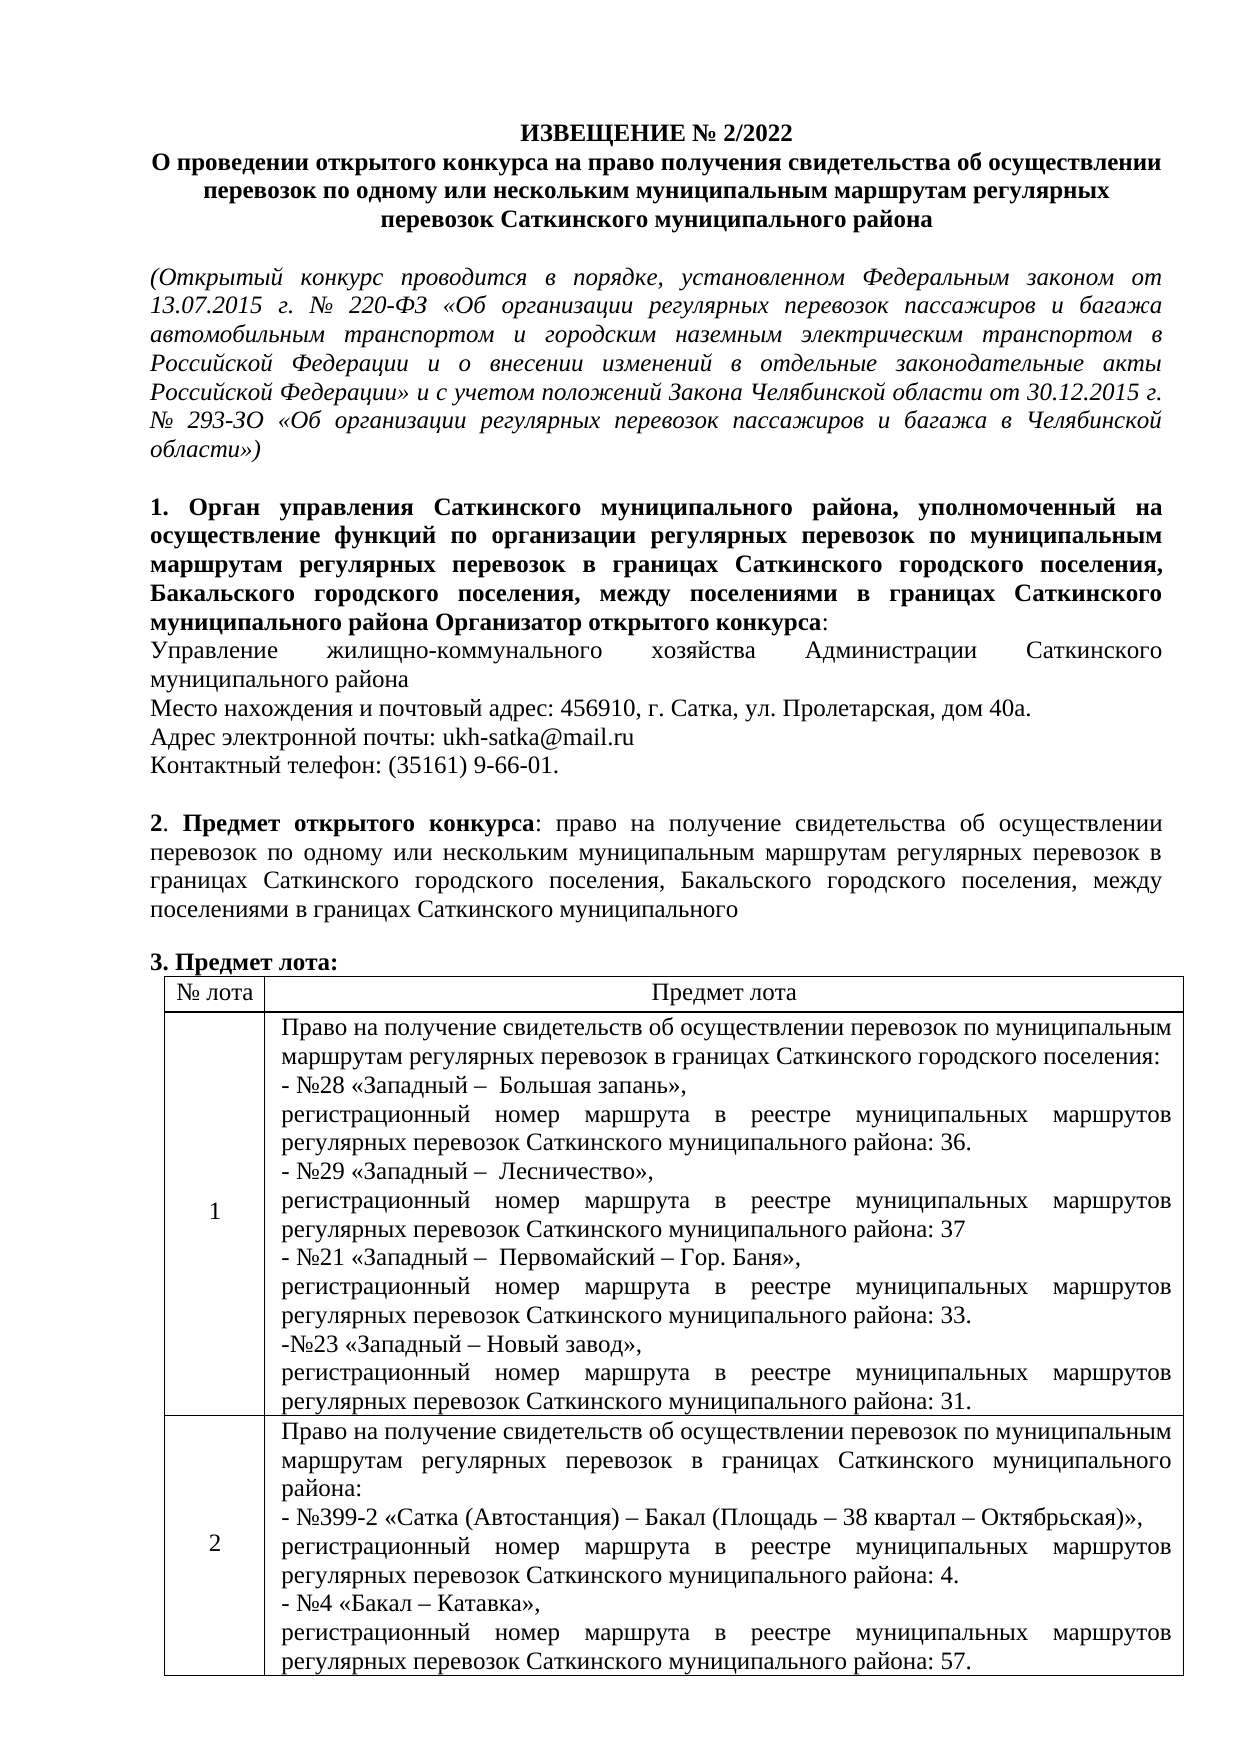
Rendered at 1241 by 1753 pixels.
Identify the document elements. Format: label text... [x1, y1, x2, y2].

table_cell Право на получение свидетельств об осуществлении перевозок по муниципальным маршрутам регулярных перевозок в границах Саткинского городского поселения: - №28 «Западный – Большая запань», регистрационный номер маршрута в реестре муниципальных маршрутов регулярных перевозок Саткинского муниципального района: 36. - №29 «Западный – Лесничество», регистрационный номер маршрута в реестре муниципальных маршрутов регулярных перевозок Саткинского муниципального района: 37 - №21 «Западный – Первомайский – Гор. Баня», регистрационный номер маршрута в реестре муниципальных маршрутов регулярных перевозок Саткинского муниципального района: 33. -№23 «Западный – Новый завод», регистрационный номер маршрута в реестре муниципальных маршрутов регулярных перевозок Саткинского муниципального района: 31. [265, 1013, 1183, 1415]
text (Открытый конкурс проводится в порядке, установленном Федеральным законом от 13.07.2015 г. № 220-ФЗ «Об организации регулярных перевозок пассажиров и багажа автомобильным транспортом и городским наземным электрическим транспортом в Российской Федерации и о внесении изменений в отдельные законодательные акты Российской Федерации» и с учетом положений Закона Челябинской области от 30.12.2015 г. № 293-ЗО «Об организации регулярных перевозок пассажиров и багажа в Челябинской области») [150, 262, 1163, 463]
text О проведении открытого конкурса на право получения свидетельства об осуществлении перевозок по одному или нескольким муниципальным маршрутам регулярных перевозок Саткинского муниципального района [150, 147, 1163, 233]
text Адрес электронной почты: ukh-satka@mail.ru [150, 722, 1163, 751]
text Контактный телефон: (35161) 9-66-01. [150, 751, 1163, 779]
text 3. Предмет лота: [150, 947, 1163, 976]
text Управление жилищно-коммунального хозяйства Администрации Саткинского муниципального района [150, 636, 1163, 693]
table_cell 2 [165, 1416, 264, 1675]
table_cell 1 [165, 1013, 264, 1415]
table_cell Право на получение свидетельств об осуществлении перевозок по муниципальным маршрутам регулярных перевозок в границах Саткинского муниципального района: - №399-2 «Сатка (Автостанция) – Бакал (Площадь – 38 квартал – Октябрьская)», регистрационный номер маршрута в реестре муниципальных маршрутов регулярных перевозок Саткинского муниципального района: 4. - №4 «Бакал – Катавка», регистрационный номер маршрута в реестре муниципальных маршрутов регулярных перевозок Саткинского муниципального района: 57. [265, 1416, 1183, 1675]
table_header № лота [165, 977, 264, 1011]
text 2. Предмет открытого конкурса: право на получение свидетельства об осуществлении перевозок по одному или нескольким муниципальным маршрутам регулярных перевозок в границах Саткинского городского поселения, Бакальского городского поселения, между поселениями в границах Саткинского муниципального [150, 808, 1163, 923]
table_header Предмет лота [265, 977, 1183, 1011]
text ИЗВЕЩЕНИЕ № 2/2022 [150, 118, 1163, 147]
text Место нахождения и почтовый адрес: 456910, г. Сатка, ул. Пролетарская, дом 40а. [150, 693, 1163, 722]
text 1. Орган управления Саткинского муниципального района, уполномоченный на осуществление функций по организации регулярных перевозок по муниципальным маршрутам регулярных перевозок в границах Саткинского городского поселения, Бакальского городского поселения, между поселениями в границах Саткинского муниципального района Организатор открытого конкурса: [150, 492, 1163, 636]
